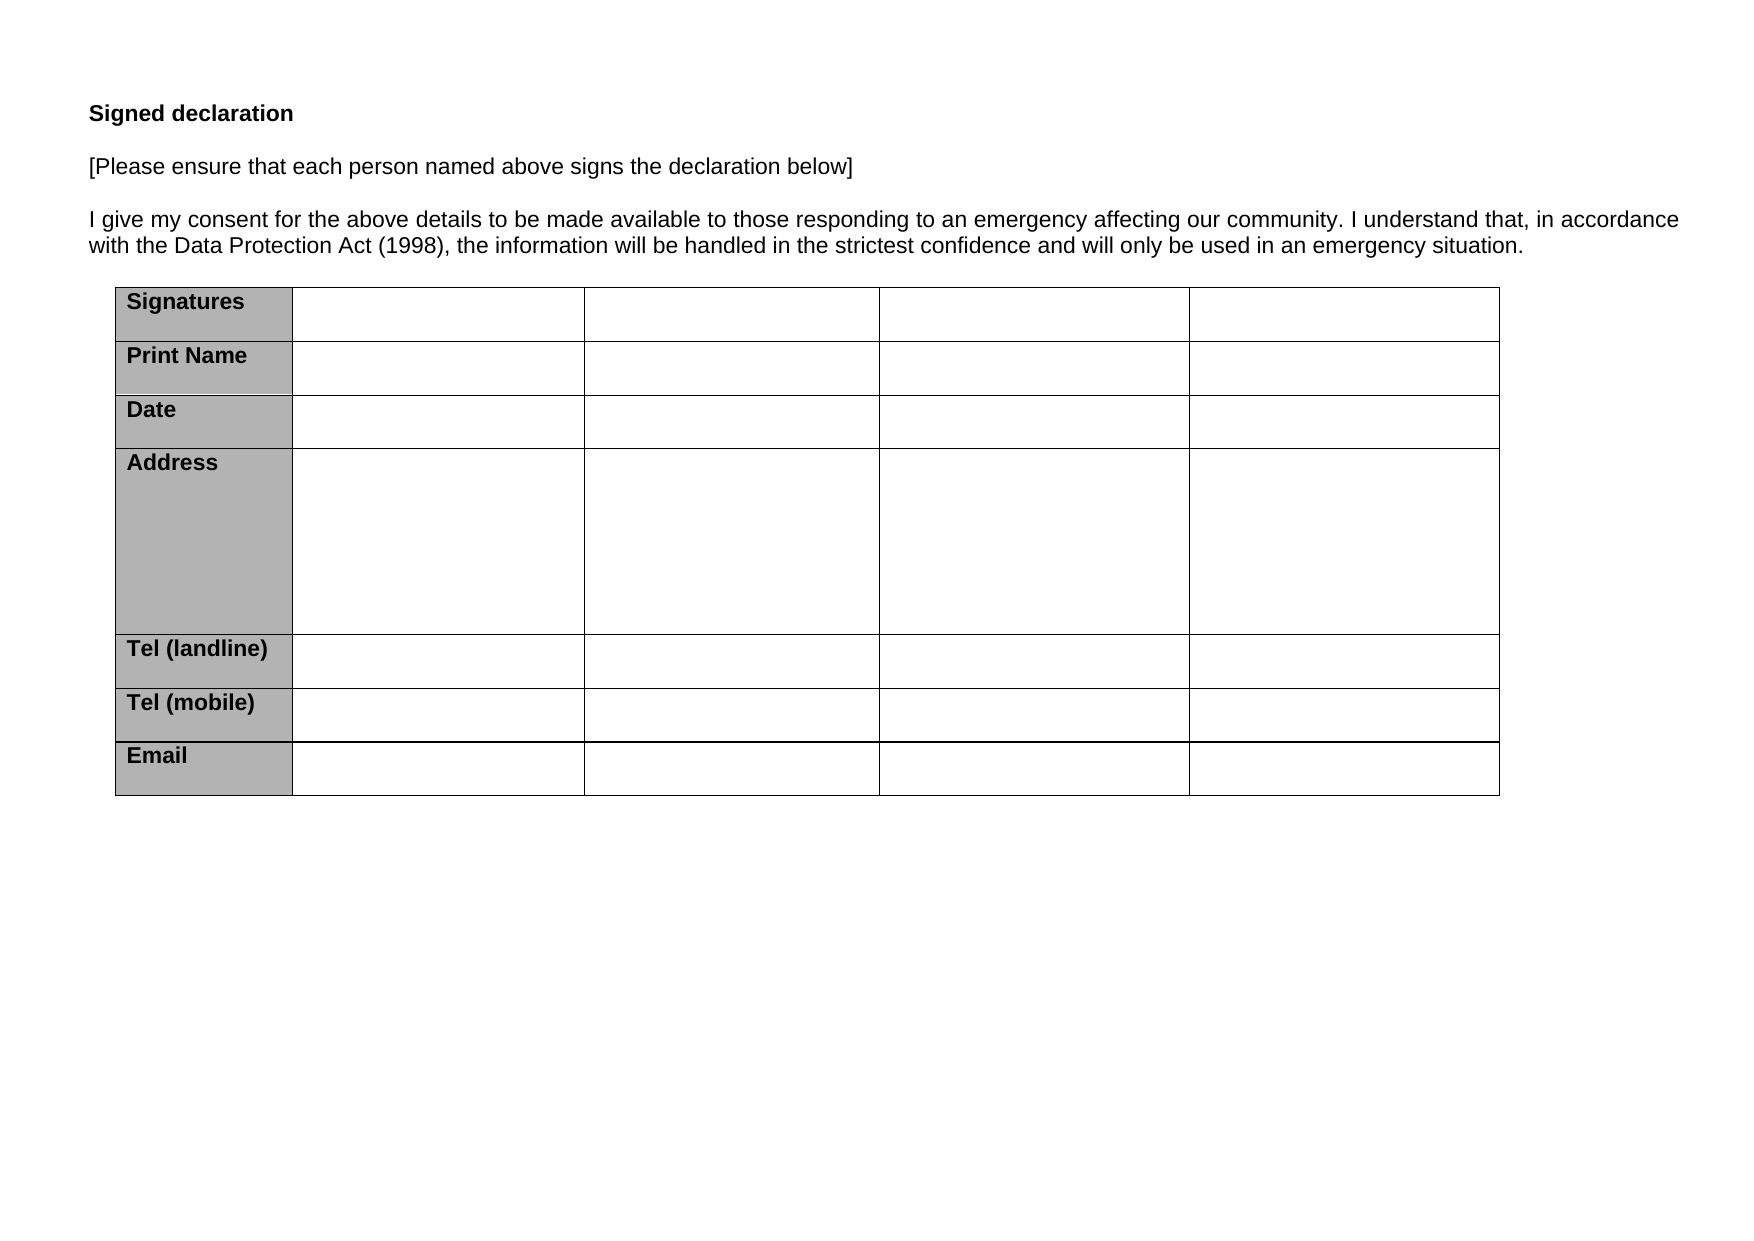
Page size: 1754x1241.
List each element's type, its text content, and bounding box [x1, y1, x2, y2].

table_cell [585, 342, 879, 394]
table_cell [585, 689, 879, 741]
table_cell [1190, 689, 1499, 741]
table_cell [293, 743, 584, 795]
table_cell [293, 689, 584, 741]
table_cell Date [116, 396, 292, 448]
table_cell [585, 635, 879, 688]
table_cell [1190, 396, 1499, 448]
table_cell [880, 449, 1189, 634]
table_header [293, 288, 584, 341]
table_cell [293, 342, 584, 394]
table_cell Tel (mobile) [116, 689, 292, 741]
table_cell [1190, 342, 1499, 394]
table_header [1190, 288, 1499, 341]
table_cell [880, 635, 1189, 688]
table_header Signatures [116, 288, 292, 341]
table_cell Print Name [116, 342, 292, 394]
table_cell [293, 396, 584, 448]
table_cell [880, 743, 1189, 795]
table_cell [585, 449, 879, 634]
table_cell [293, 449, 584, 634]
text [Please ensure that each person named above signs the declaration below] [89, 153, 1680, 179]
table_cell [1190, 635, 1499, 688]
table_cell Address [116, 449, 292, 634]
table_cell [880, 689, 1189, 741]
table_cell Email [116, 743, 292, 795]
table_cell [585, 743, 879, 795]
table_cell [880, 342, 1189, 394]
table_cell [585, 396, 879, 448]
table_header [585, 288, 879, 341]
table_header [880, 288, 1189, 341]
text I give my consent for the above details to be made available to those responding to an emergency affecting our community. I understand that, in accordance with the Data Protection Act (1998), the information will be handled in the strictest confidence and will only be used in an emergency situation. [89, 206, 1680, 258]
table_cell [1190, 743, 1499, 795]
table_cell [293, 635, 584, 688]
table_cell [1190, 449, 1499, 634]
text Signed declaration [89, 100, 1680, 127]
table_cell [880, 396, 1189, 448]
table_cell Tel (landline) [116, 635, 292, 688]
